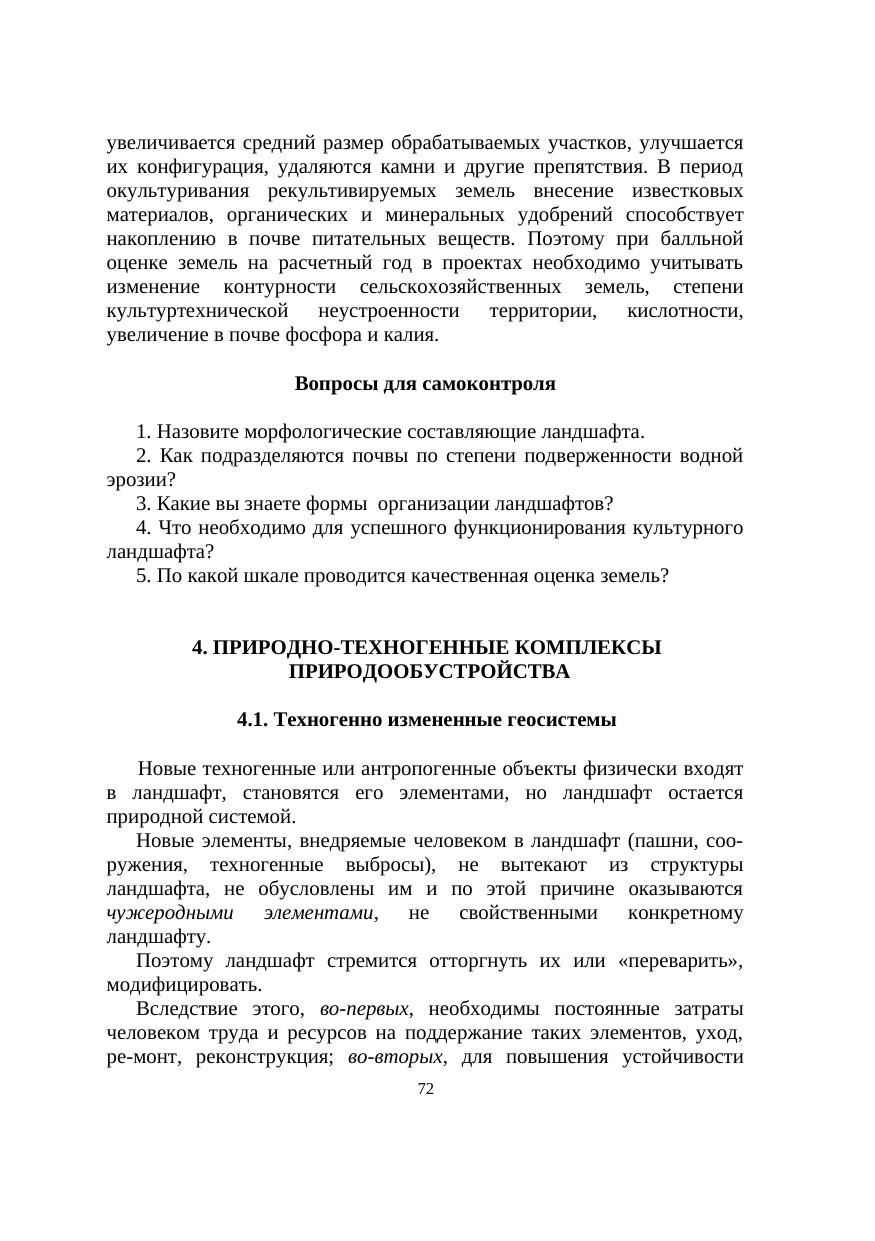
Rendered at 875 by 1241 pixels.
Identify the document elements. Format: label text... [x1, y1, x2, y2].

text Новые элементы, внедряемые человеком в ландшафт (пашни, соо-ружения, техногенные выбросы), не вытекают из структуры ландшафта, не обусловлены им и по этой причине оказываются чужеродными элементами, не свойственными конкретному ландшафту. [106, 828, 744, 948]
text 3. Какие вы знаете формы организации ландшафтов? [106, 491, 744, 515]
text 4. ПРИРОДНО-ТЕХНОГЕННЫЕ КОМПЛЕКСЫ [106, 635, 744, 659]
text 5. По какой шкале проводится качественная оценка земель? [106, 563, 744, 587]
text 4. Что необходимо для успешного функционирования культурного ландшафта? [106, 515, 744, 563]
text Новые техногенные или антропогенные объекты физически входят в ландшафт, становятся его элементами, но ландшафт остается природной системой. [106, 731, 744, 828]
text 1. Назовите морфологические составляющие ландшафта. [106, 419, 744, 443]
text Вопросы для самоконтроля [106, 371, 744, 394]
text 4.1. Техногенно измененные геосистемы [106, 707, 744, 731]
text Поэтому ландшафт стремится отторгнуть их или «переварить», модифицировать. [106, 948, 744, 996]
text ПРИРОДООБУСТРОЙСТВА [106, 659, 744, 683]
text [106, 130, 744, 346]
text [106, 996, 744, 1068]
text 2. Как подразделяются почвы по степени подверженности водной эрозии? [106, 443, 744, 491]
